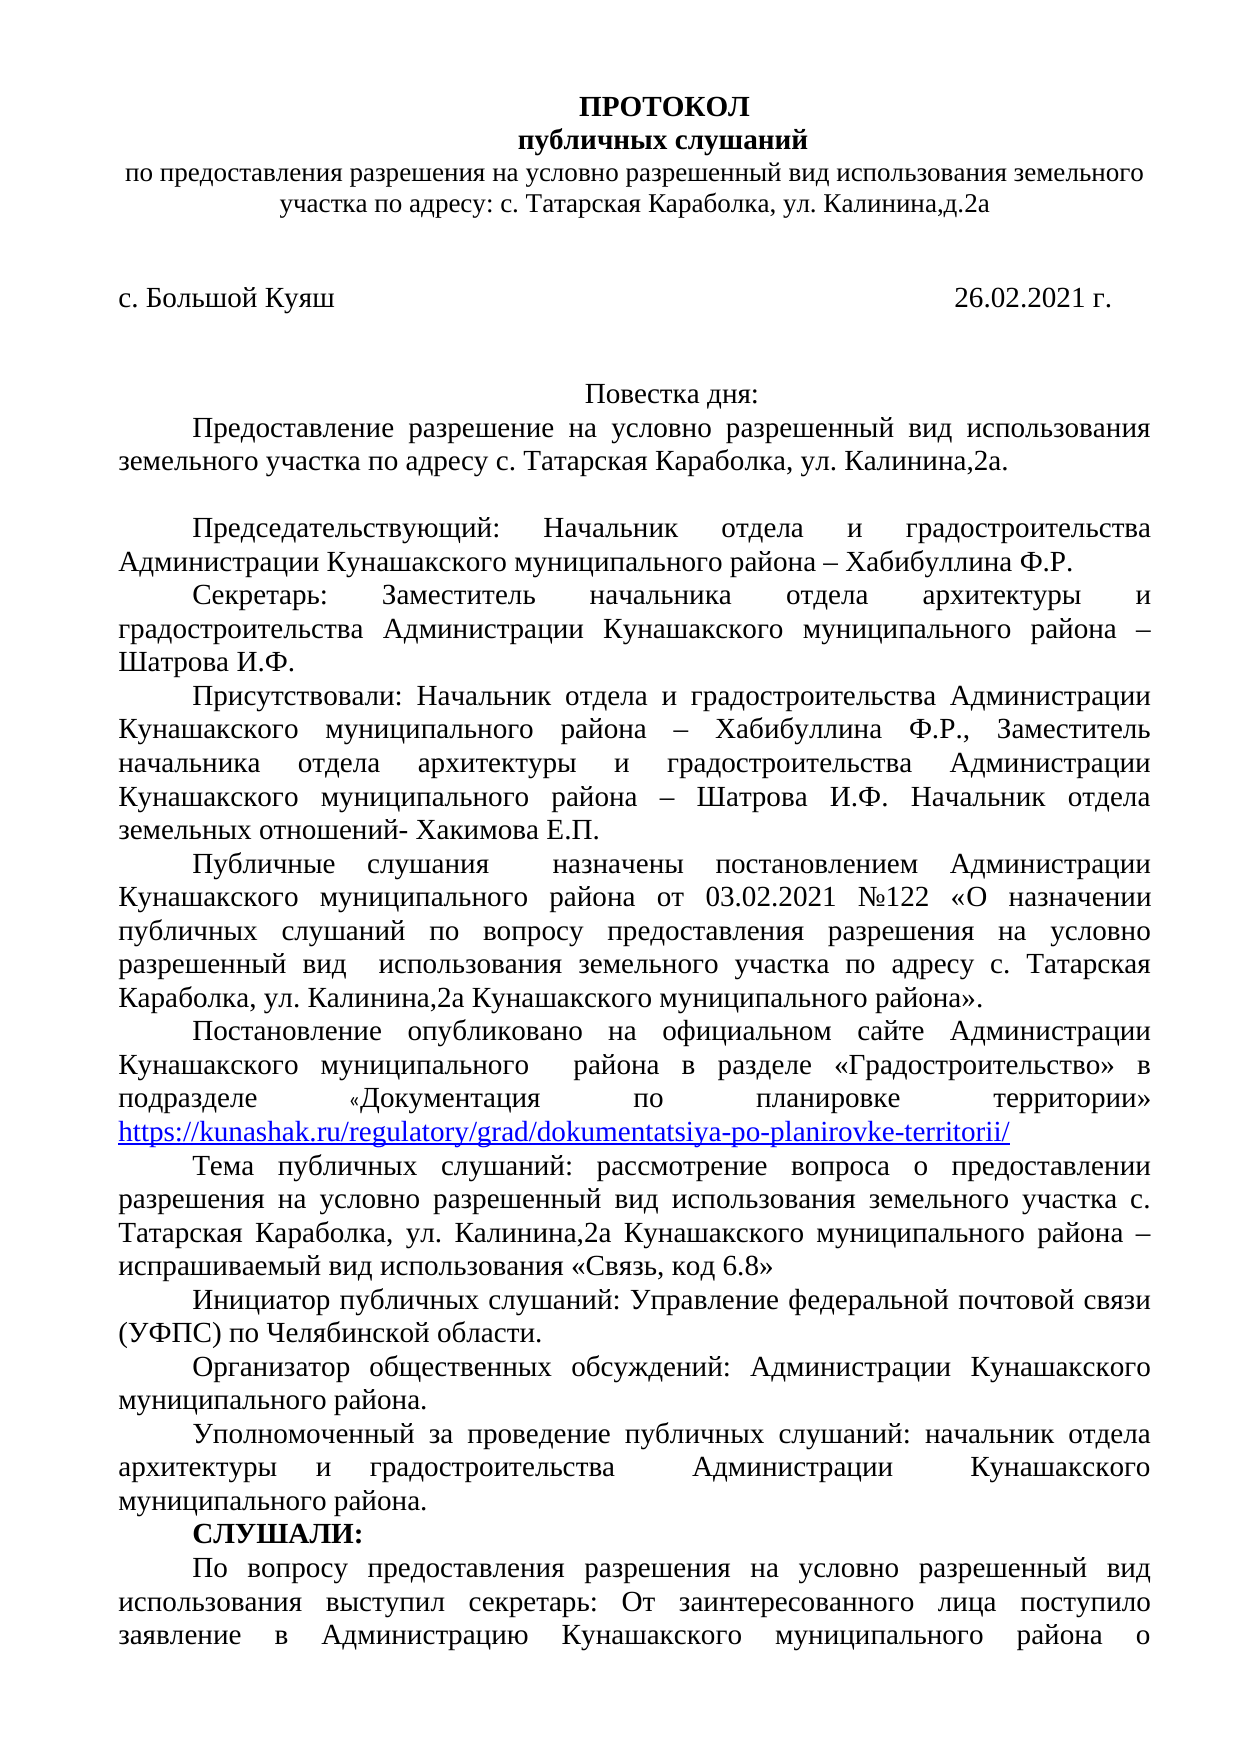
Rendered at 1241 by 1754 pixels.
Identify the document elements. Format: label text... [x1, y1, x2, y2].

text публичных слушаний [118, 122, 1152, 156]
text Повестка дня: [118, 376, 1152, 410]
text Постановление опубликовано на официальном сайте Администрации Кунашакского муниципального района в разделе «Градостроительство» в подразделе «Документация по планировке территории» https://kunashak.ru/regulatory/grad/dokumentatsiya-po-planirovke-territorii/ [118, 1013, 1152, 1148]
text Инициатор публичных слушаний: Управление федеральной почтовой связи (УФПС) по Челябинской области. [118, 1282, 1152, 1349]
text СЛУШАЛИ: [118, 1517, 1152, 1550]
text по предоставления разрешения на условно разрешенный вид использования земельного участка по адресу: с. Татарская Караболка, ул. Калинина,д.2а [118, 156, 1152, 218]
text Секретарь: Заместитель начальника отдела архитектуры и градостроительства Администрации Кунашакского муниципального района – Шатрова И.Ф. [118, 577, 1152, 678]
text Присутствовали: Начальник отдела и градостроительства Администрации Кунашакского муниципального района – Хабибуллина Ф.Р., Заместитель начальника отдела архитектуры и градостроительства Администрации Кунашакского муниципального района – Шатрова И.Ф. Начальник отдела земельных отношений- Хакимова Е.П. [118, 678, 1152, 846]
text Предоставление разрешение на условно разрешенный вид использования земельного участка по адресу с. Татарская Караболка, ул. Калинина,2а. [118, 410, 1152, 477]
text Организатор общественных обсуждений: Администрации Кунашакского муниципального района. [118, 1349, 1152, 1416]
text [118, 1550, 1152, 1651]
text Публичные слушания назначены постановлением Администрации Кунашакского муниципального района от 03.02.2021 №122 «О назначении публичных слушаний по вопросу предоставления разрешения на условно разрешенный вид использования земельного участка по адресу с. Татарская Караболка, ул. Калинина,2а Кунашакского муниципального района». [118, 846, 1152, 1013]
text Уполномоченный за проведение публичных слушаний: начальник отдела архитектуры и градостроительства Администрации Кунашакского муниципального района. [118, 1416, 1152, 1517]
text Председательствующий: Начальник отдела и градостроительства Администрации Кунашакского муниципального района – Хабибуллина Ф.Р. [118, 510, 1152, 577]
text ПРОТОКОЛ [118, 89, 1152, 122]
text Тема публичных слушаний: рассмотрение вопроса о предоставлении разрешения на условно разрешенный вид использования земельного участка с. Татарская Караболка, ул. Калинина,2а Кунашакского муниципального района – испрашиваемый вид использования «Связь, код 6.8» [118, 1148, 1152, 1282]
text с. Большой Куяш 26.02.2021 г. [118, 280, 1152, 314]
